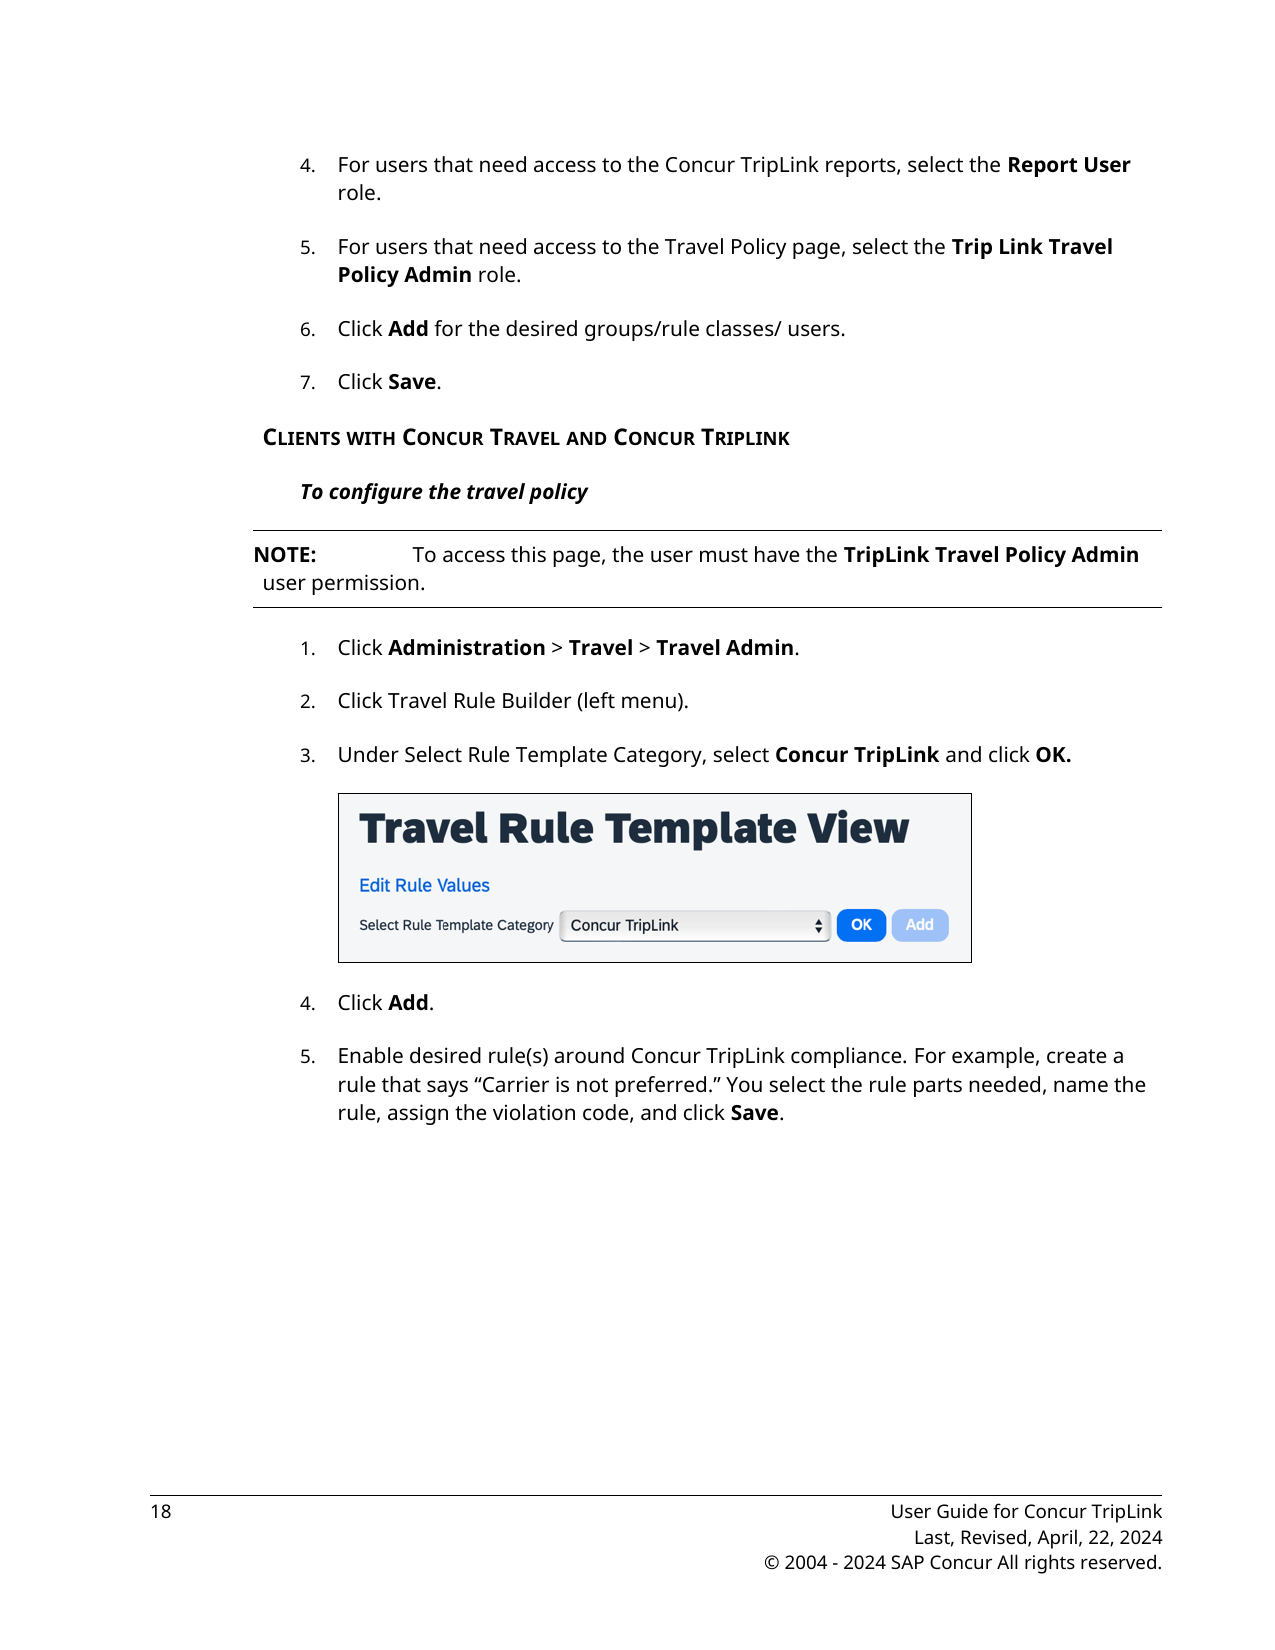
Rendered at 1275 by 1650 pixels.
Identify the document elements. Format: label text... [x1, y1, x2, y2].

text Click Travel Rule Builder (left menu). [300, 686, 1162, 715]
text For users that need access to the Travel Policy page, select the Trip Link Travel Policy Admin role. [300, 232, 1162, 289]
text For users that need access to the Concur TripLink reports, select the Report User role. [300, 150, 1162, 207]
text Under Select Rule Template Category, select Concur TripLink and click OK. [300, 740, 1162, 768]
text Click Save. [300, 367, 1162, 396]
text Click Add. [300, 988, 1162, 1016]
text Click Add for the desired groups/rule classes/ users. [300, 314, 1162, 342]
subtitle To configure the travel policy [300, 477, 1162, 505]
text Enable desired rule(s) around Concur TripLink compliance. For example, create a rule that says “Carrier is not preferred.” You select the rule parts needed, name the rule, assign the violation code, and click Save. [300, 1041, 1162, 1127]
list Click Administration > Travel > Travel Admin. [300, 633, 1162, 661]
subtitle Clients with Concur Travel and Concur Triplink [262, 421, 1162, 452]
picture [339, 794, 971, 962]
text To access this page, the user must have the TripLink Travel Policy Admin user permission. [253, 531, 1162, 607]
